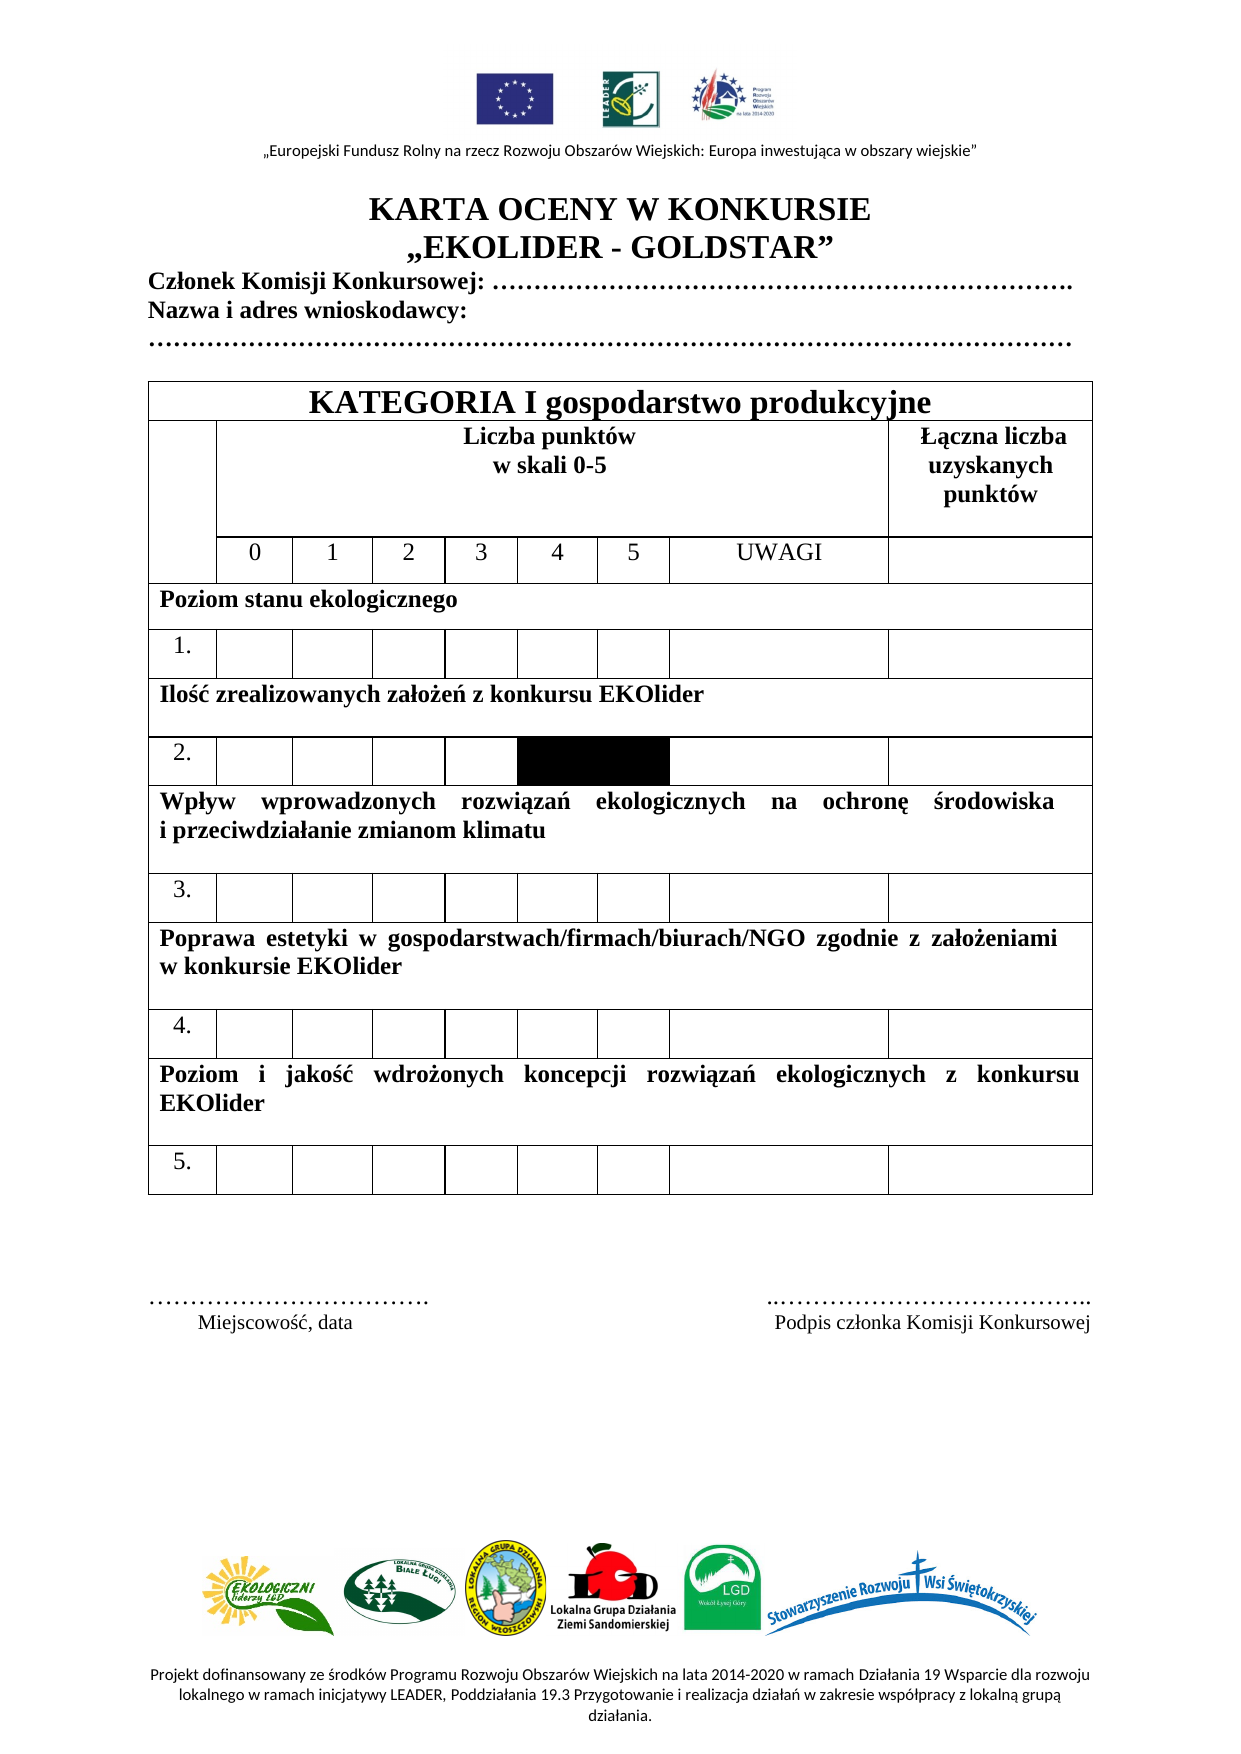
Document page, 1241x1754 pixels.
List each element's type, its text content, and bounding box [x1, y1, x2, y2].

table_cell [598, 630, 669, 678]
table_cell [889, 630, 1092, 678]
table_cell 5. [149, 1146, 216, 1194]
table_cell [217, 1146, 292, 1194]
table_cell Łączna liczba uzyskanych punktów [889, 421, 1092, 536]
table_cell [670, 1146, 888, 1194]
table_cell [373, 874, 444, 922]
table_cell [670, 738, 888, 785]
table_cell [889, 1146, 1092, 1194]
table_cell [446, 1010, 517, 1058]
table_cell [217, 874, 292, 922]
table_cell [889, 874, 1092, 922]
table_cell [598, 738, 669, 785]
table_cell 2. [149, 738, 216, 785]
table_cell Liczba punktów w skali 0-5 [217, 421, 888, 536]
table_cell 1 [293, 538, 372, 583]
text „EKOLIDER - GOLDSTAR” [148, 228, 1093, 266]
table_cell [373, 630, 444, 678]
table_cell [598, 874, 669, 922]
table_cell 2 [373, 538, 444, 583]
table_cell [293, 630, 372, 678]
picture [442, 44, 798, 141]
table_cell [373, 738, 444, 785]
table_cell [446, 874, 517, 922]
table_cell Poprawa estetyki w gospodarstwach/firmach/biurach/NGO zgodnie z założeniami w konkursie EKOlider [149, 923, 1092, 1009]
picture [202, 1540, 1039, 1636]
table_cell [889, 538, 1092, 583]
table_cell 4 [518, 538, 597, 583]
table_cell [518, 738, 597, 785]
table_cell 1. [149, 630, 216, 678]
table_cell [889, 738, 1092, 785]
table_cell Poziom stanu ekologicznego [149, 584, 1092, 629]
table_cell [217, 630, 292, 678]
table_cell [446, 630, 517, 678]
table_cell [217, 738, 292, 785]
table_cell [293, 738, 372, 785]
table_cell [149, 421, 216, 583]
table_cell [889, 1010, 1092, 1058]
table_cell Wpływ wprowadzonych rozwiązań ekologicznych na ochronę środowiska i przeciwdziałanie zmianom klimatu [149, 786, 1092, 873]
table_cell [518, 630, 597, 678]
table_cell 3 [446, 538, 517, 583]
table_cell [518, 874, 597, 922]
table_cell [518, 1146, 597, 1194]
text KARTA OCENY W KONKURSIE [148, 189, 1093, 228]
table_cell 3. [149, 874, 216, 922]
table_cell [598, 1010, 669, 1058]
table_cell [373, 1146, 444, 1194]
table_header KATEGORIA I gospodarstwo produkcyjne [149, 382, 1092, 420]
table_cell [293, 874, 372, 922]
table_cell [518, 1010, 597, 1058]
table_cell [670, 630, 888, 678]
table_cell [446, 738, 517, 785]
table_cell [373, 1010, 444, 1058]
table_cell 4. [149, 1010, 216, 1058]
table_cell 5 [598, 538, 669, 583]
table_cell [670, 874, 888, 922]
table_cell Poziom i jakość wdrożonych koncepcji rozwiązań ekologicznych z konkursu EKOlider [149, 1059, 1092, 1145]
text Nazwa i adres wnioskodawcy: ………………………………………………………………………………………………… [148, 295, 1093, 381]
table_cell [293, 1010, 372, 1058]
table_cell [446, 1146, 517, 1194]
text Członek Komisji Konkursowej: ……………………………………………………………. [148, 266, 1093, 295]
table_cell [670, 1010, 888, 1058]
text ……………………………. ..……………………………….. [148, 1281, 1093, 1310]
table_cell [217, 1010, 292, 1058]
table_cell Ilość zrealizowanych założeń z konkursu EKOlider [149, 679, 1092, 736]
table_cell 0 [217, 538, 292, 583]
table_cell [293, 1146, 372, 1194]
table_cell UWAGI [670, 538, 888, 583]
text Miejscowość, data Podpis członka Komisji Konkursowej [148, 1310, 1093, 1334]
table_cell [598, 1146, 669, 1194]
